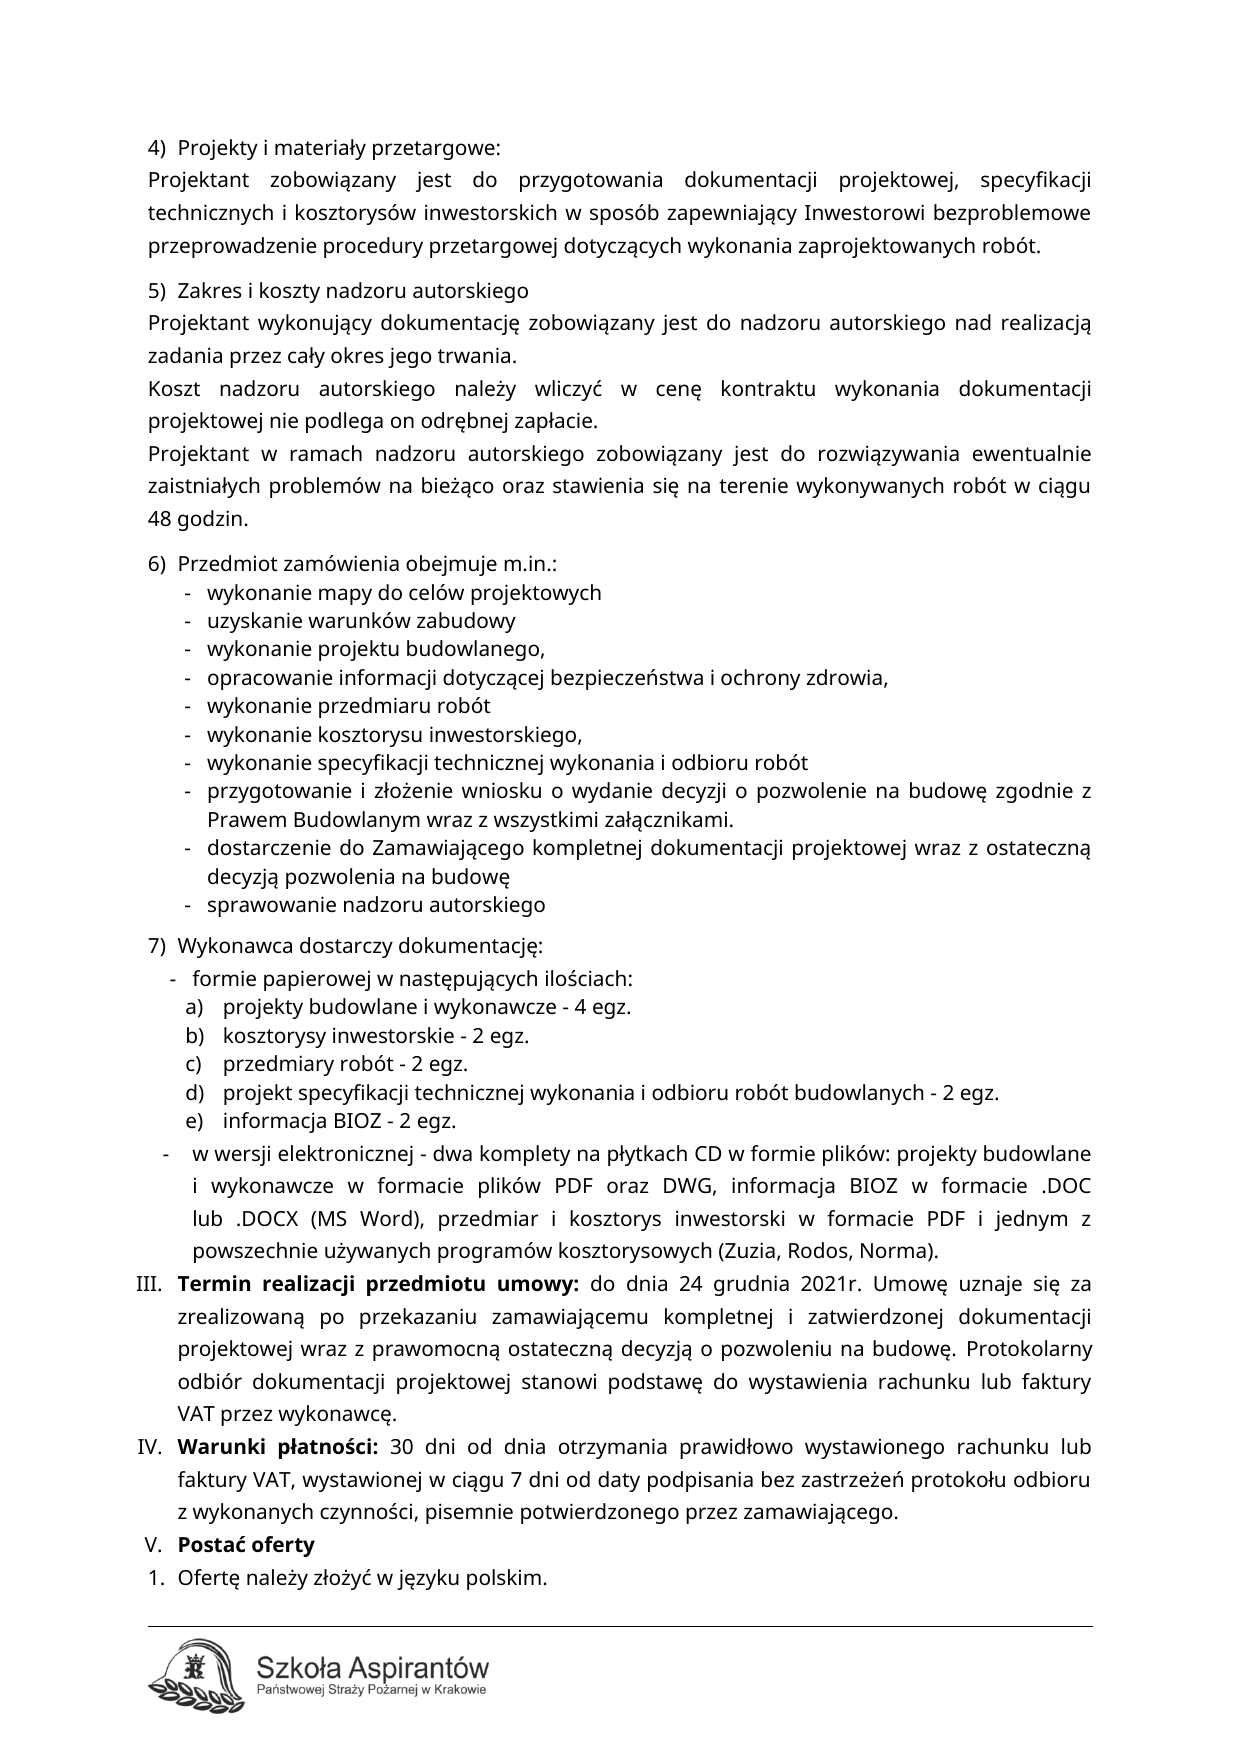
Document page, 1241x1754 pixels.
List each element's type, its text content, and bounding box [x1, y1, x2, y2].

list projekt specyfikacji technicznej wykonania i odbioru robót budowlanych - 2 egz. [185, 1078, 1093, 1106]
list Projekty i materiały przetargowe: [148, 133, 1093, 161]
list Warunki płatności: 30 dni od dnia otrzymania prawidłowo wystawionego rachunku lub faktury VAT, wystawionej w ciągu 7 dni od daty podpisania bez zastrzeżeń protokołu odbioru z wykonanych czynności, pisemnie potwierdzonego przez zamawiającego. [162, 1432, 1093, 1526]
list kosztorysy inwestorskie - 2 egz. [185, 1021, 1093, 1049]
list wykonanie kosztorysu inwestorskiego, [184, 720, 1093, 748]
list formie papierowej w następujących ilościach: [169, 964, 1093, 992]
text Projektant w ramach nadzoru autorskiego zobowiązany jest do rozwiązywania ewentualnie zaistniałych problemów na bieżąco oraz stawienia się na terenie wykonywanych robót w ciągu 48 godzin. [148, 439, 1093, 532]
list Wykonawca dostarczy dokumentację: [148, 931, 1093, 960]
list Ofertę należy złożyć w języku polskim. [148, 1563, 1091, 1591]
picture [147, 1638, 489, 1714]
list Postać oferty [162, 1530, 1093, 1558]
list w wersji elektronicznej - dwa komplety na płytkach CD w formie plików: projekty budowlane i wykonawcze w formacie plików PDF oraz DWG, informacja BIOZ w formacie .DOC lub .DOCX (MS Word), przedmiar i kosztorys inwestorski w formacie PDF i jednym z powszechnie używanych programów kosztorysowych (Zuzia, Rodos, Norma). [162, 1139, 1093, 1265]
list przedmiary robót - 2 egz. [185, 1049, 1093, 1078]
list Przedmiot zamówienia obejmuje m.in.: [148, 549, 1093, 578]
list projekty budowlane i wykonawcze - 4 egz. [185, 992, 1093, 1021]
list wykonanie specyfikacji technicznej wykonania i odbioru robót [184, 748, 1093, 777]
list przygotowanie i złożenie wniosku o wydanie decyzji o pozwolenie na budowę zgodnie z Prawem Budowlanym wraz z wszystkimi załącznikami. [184, 777, 1093, 833]
list informacja BIOZ - 2 egz. [185, 1106, 1093, 1134]
list dostarczenie do Zamawiającego kompletnej dokumentacji projektowej wraz z ostateczną decyzją pozwolenia na budowę [184, 833, 1093, 890]
list Termin realizacji przedmiotu umowy: do dnia 24 grudnia 2021r. Umowę uznaje się za zrealizowaną po przekazaniu zamawiającemu kompletnej i zatwierdzonej dokumentacji projektowej wraz z prawomocną ostateczną decyzją o pozwoleniu na budowę. Protokolarny odbiór dokumentacji projektowej stanowi podstawę do wystawienia rachunku lub faktury VAT przez wykonawcę. [162, 1269, 1093, 1428]
list wykonanie mapy do celów projektowych [184, 578, 1093, 606]
list Zakres i koszty nadzoru autorskiego [148, 276, 1093, 304]
list sprawowanie nadzoru autorskiego [184, 890, 1093, 919]
text Koszt nadzoru autorskiego należy wliczyć w cenę kontraktu wykonania dokumentacji projektowej nie podlega on odrębnej zapłacie. [148, 374, 1093, 435]
list wykonanie przedmiaru robót [184, 691, 1093, 720]
text Projektant wykonujący dokumentację zobowiązany jest do nadzoru autorskiego nad realizacją zadania przez cały okres jego trwania. [148, 308, 1093, 369]
list opracowanie informacji dotyczącej bezpieczeństwa i ochrony zdrowia, [184, 663, 1093, 691]
list wykonanie projektu budowlanego, [184, 634, 1093, 663]
text Projektant zobowiązany jest do przygotowania dokumentacji projektowej, specyfikacji technicznych i kosztorysów inwestorskich w sposób zapewniający Inwestorowi bezproblemowe przeprowadzenie procedury przetargowej dotyczących wykonania zaprojektowanych robót. [148, 166, 1093, 259]
list uzyskanie warunków zabudowy [184, 606, 1093, 634]
